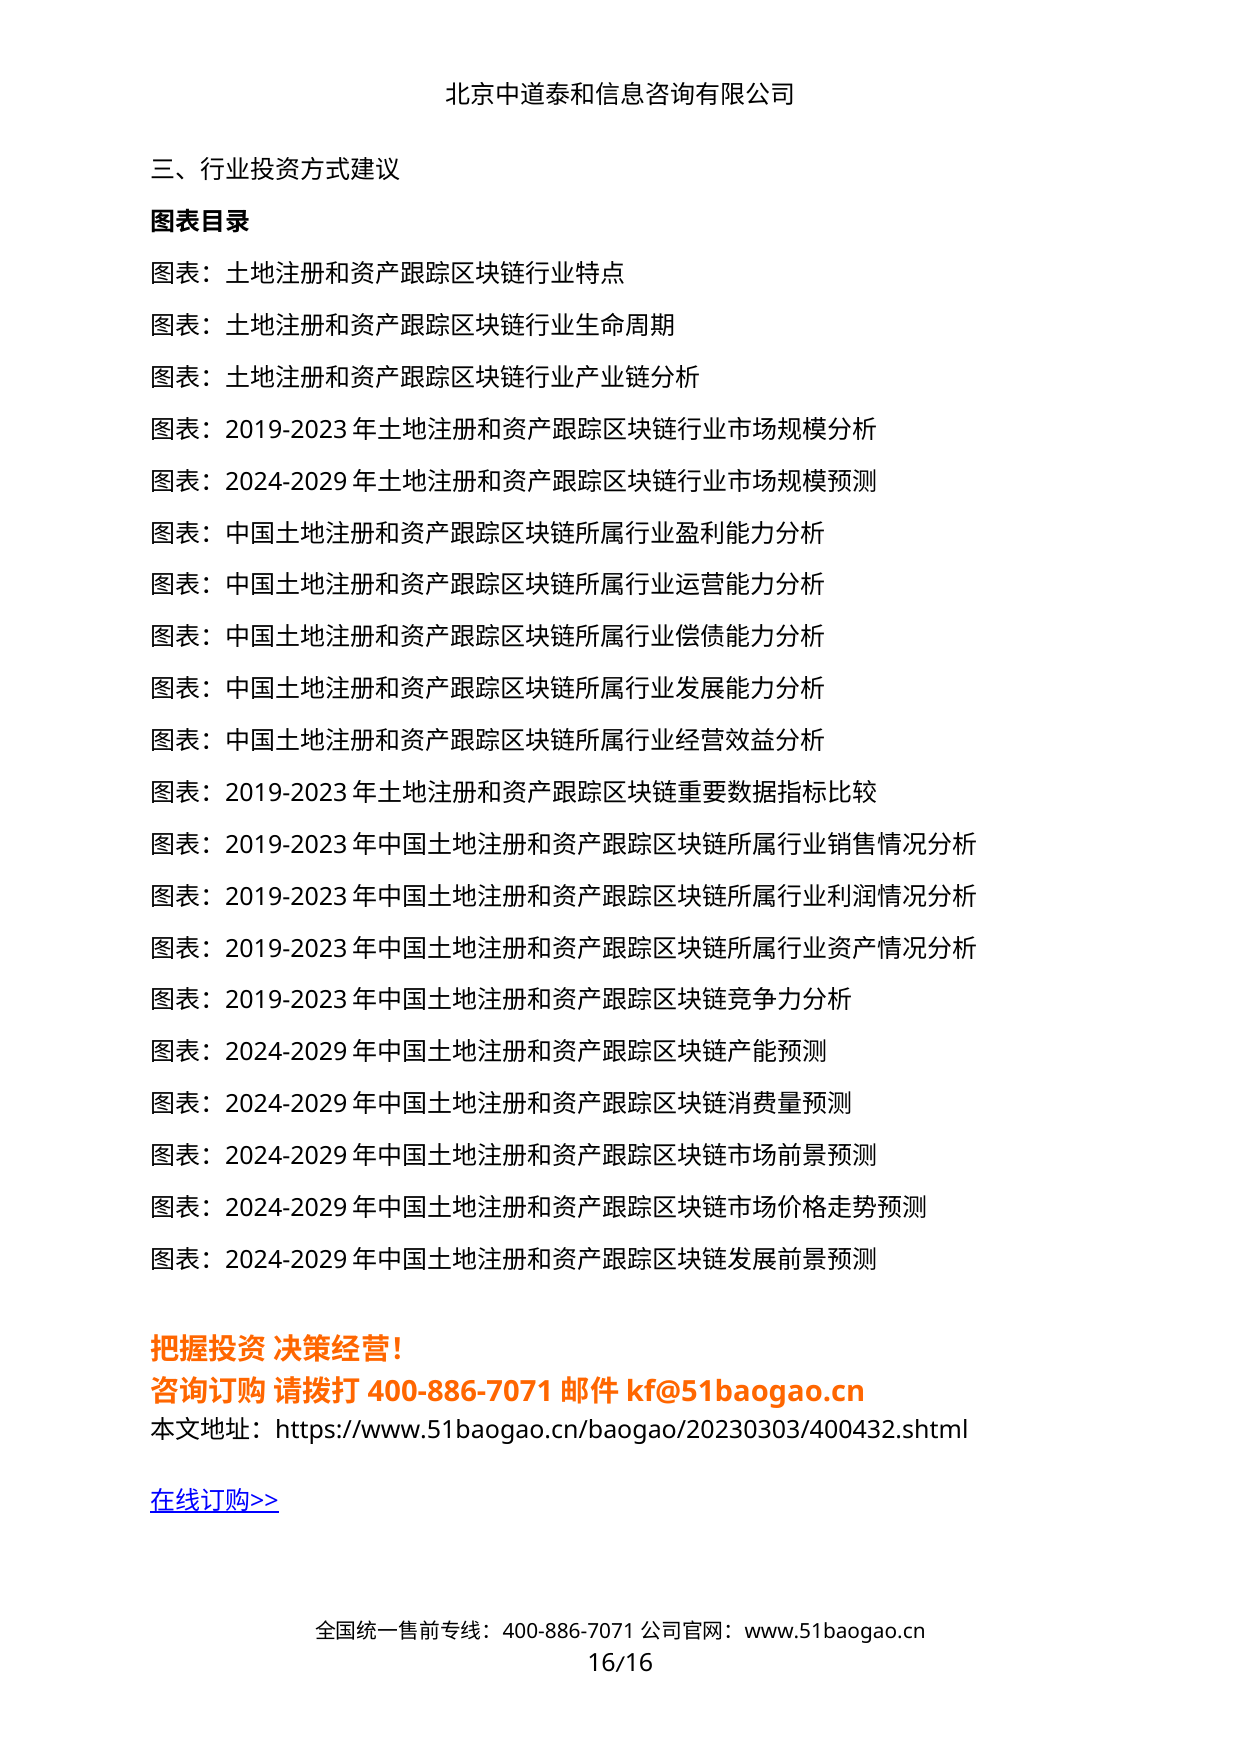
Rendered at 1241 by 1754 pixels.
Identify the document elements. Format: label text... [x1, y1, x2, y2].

text 图表：土地注册和资产跟踪区块链行业特点 [150, 254, 1090, 290]
text 图表：中国土地注册和资产跟踪区块链所属行业经营效益分析 [150, 721, 1090, 757]
text 图表：2024-2029年中国土地注册和资产跟踪区块链消费量预测 [150, 1084, 1090, 1120]
text 图表：土地注册和资产跟踪区块链行业产业链分析 [150, 357, 1090, 394]
text 图表：2019-2023年土地注册和资产跟踪区块链行业市场规模分析 [150, 409, 1090, 446]
text 图表：中国土地注册和资产跟踪区块链所属行业盈利能力分析 [150, 513, 1090, 549]
text 图表：2019-2023年中国土地注册和资产跟踪区块链所属行业资产情况分析 [150, 928, 1090, 964]
text 图表：2024-2029年中国土地注册和资产跟踪区块链市场前景预测 [150, 1136, 1090, 1172]
text 图表：2024-2029年中国土地注册和资产跟踪区块链产能预测 [150, 1032, 1090, 1068]
text 图表：土地注册和资产跟踪区块链行业生命周期 [150, 306, 1090, 342]
text 图表：2019-2023年中国土地注册和资产跟踪区块链竞争力分析 [150, 980, 1090, 1016]
text 图表：2019-2023年土地注册和资产跟踪区块链重要数据指标比较 [150, 772, 1090, 809]
text 图表：2024-2029年土地注册和资产跟踪区块链行业市场规模预测 [150, 461, 1090, 497]
text 图表目录 [150, 202, 1090, 238]
text 图表：2019-2023年中国土地注册和资产跟踪区块链所属行业利润情况分析 [150, 876, 1090, 912]
text 图表：中国土地注册和资产跟踪区块链所属行业偿债能力分析 [150, 617, 1090, 653]
text 图表：2019-2023年中国土地注册和资产跟踪区块链所属行业销售情况分析 [150, 824, 1090, 861]
text 在线订购>> [150, 1446, 1090, 1517]
text 把握投资 决策经营！咨询订购 请拨打 400-886-7071 邮件 kf@51baogao.cn本文地址：https://www.51baogao.cn/baogao/20230303/400432.shtml [150, 1291, 1090, 1446]
text 图表：2024-2029年中国土地注册和资产跟踪区块链发展前景预测 [150, 1239, 1090, 1276]
text 图表：中国土地注册和资产跟踪区块链所属行业运营能力分析 [150, 565, 1090, 601]
text 图表：2024-2029年中国土地注册和资产跟踪区块链市场价格走势预测 [150, 1187, 1090, 1224]
text 图表：中国土地注册和资产跟踪区块链所属行业发展能力分析 [150, 669, 1090, 705]
text 三、行业投资方式建议 [150, 150, 1090, 186]
